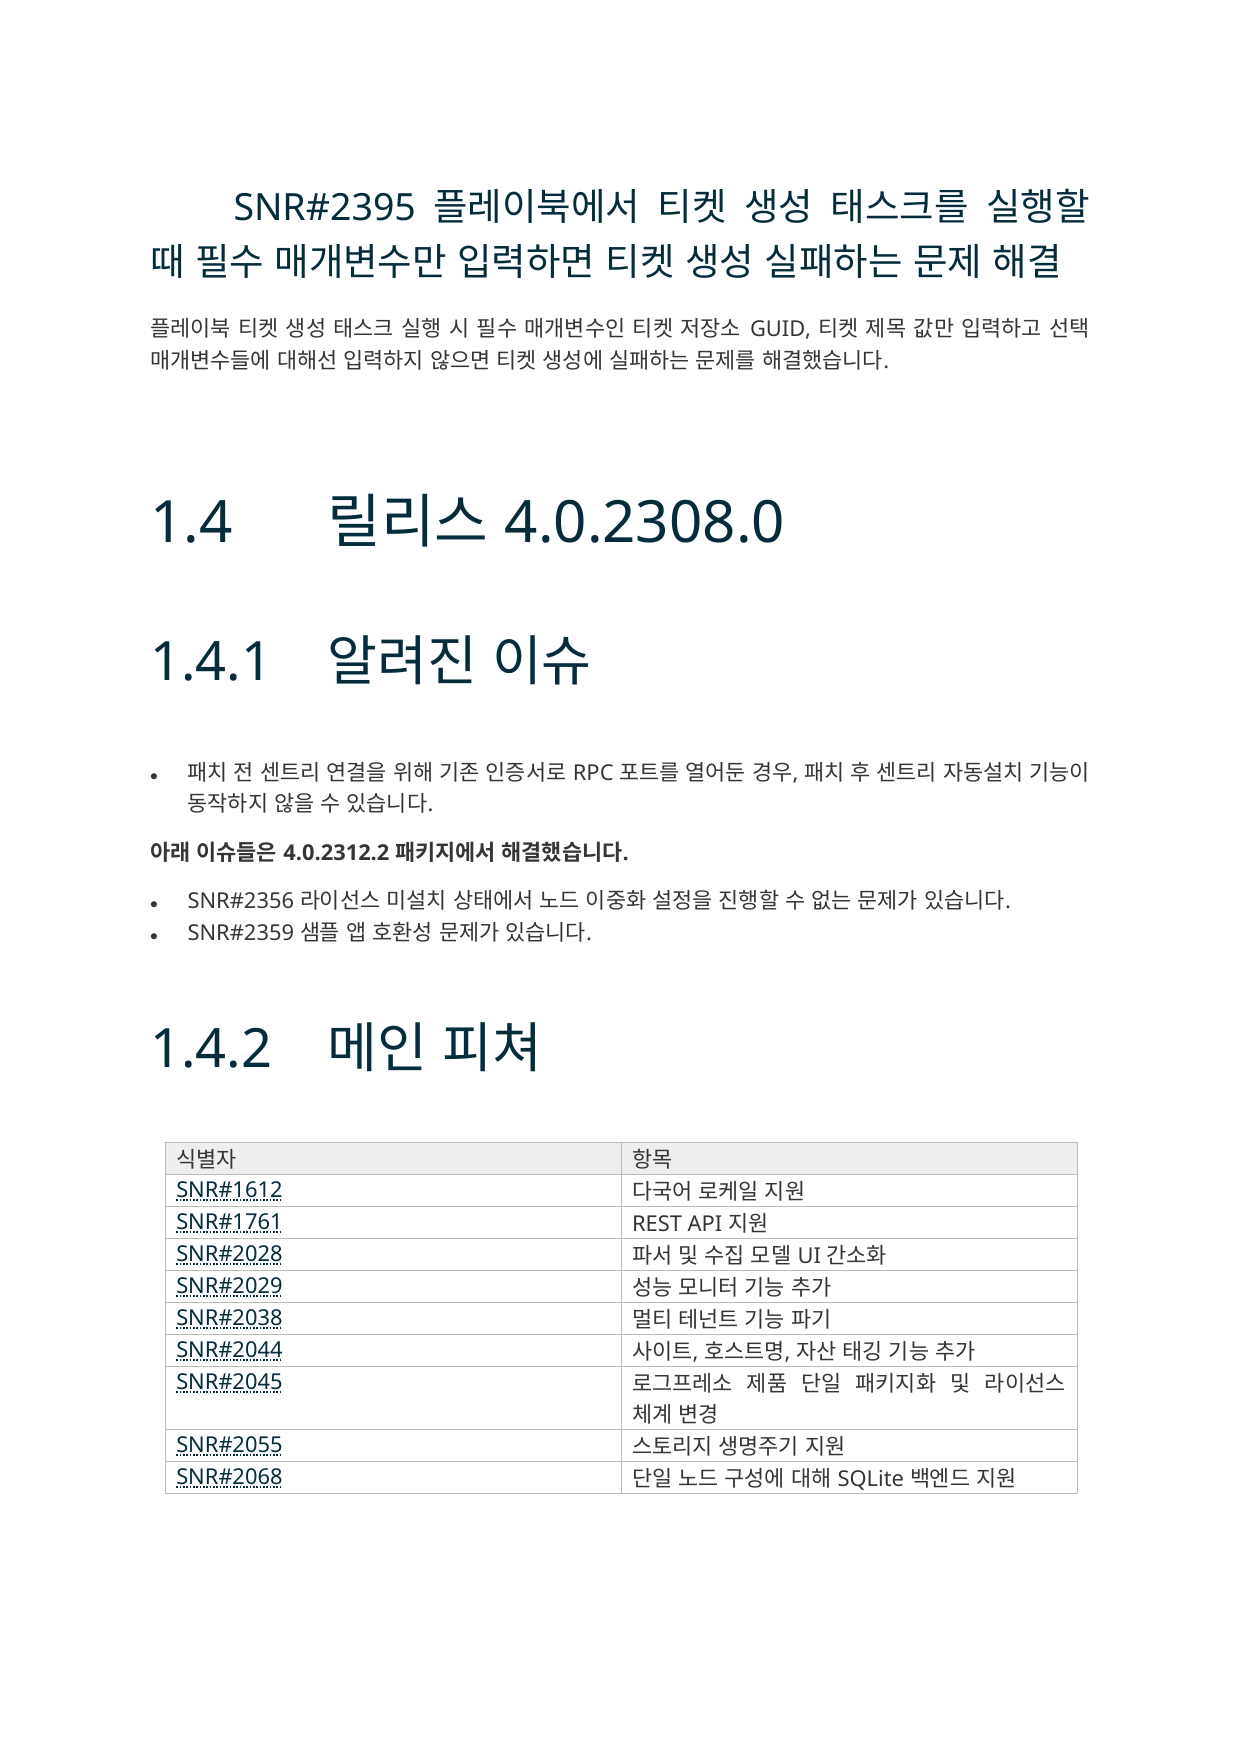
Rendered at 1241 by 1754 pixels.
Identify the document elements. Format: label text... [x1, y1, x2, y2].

subtitle SNR#2395 플레이북에서 티켓 생성 태스크를 실행할 때 필수 매개변수만 입력하면 티켓 생성 실패하는 문제 해결 [150, 177, 1090, 286]
table_cell SNR#1612 [166, 1175, 621, 1206]
table_header 항목 [622, 1143, 1077, 1174]
table_cell SNR#2028 [166, 1239, 621, 1270]
table_cell 파서 및 수집 모델 UI 간소화 [622, 1239, 1077, 1270]
text 플레이북 티켓 생성 태스크 실행 시 필수 매개변수인 티켓 저장소 GUID, 티켓 제목 값만 입력하고 선택 매개변수들에 대해선 입력하지 않으면 티켓 생성에 실패하는 문제를 해결했습니다. [150, 311, 1090, 374]
table_cell SNR#2045 [166, 1367, 621, 1429]
table_cell SNR#2044 [166, 1335, 621, 1366]
table_cell 스토리지 생명주기 지원 [622, 1430, 1077, 1461]
list 패치 전 센트리 연결을 위해 기존 인증서로 RPC 포트를 열어둔 경우, 패치 후 센트리 자동설치 기능이 동작하지 않을 수 있습니다. [150, 754, 1090, 818]
table_cell SNR#1761 [166, 1207, 621, 1238]
table_cell SNR#2029 [166, 1271, 621, 1302]
table_cell 사이트, 호스트명, 자산 태깅 기능 추가 [622, 1335, 1077, 1366]
text 아래 이슈들은 4.0.2312.2 패키지에서 해결했습니다. [150, 835, 1090, 867]
table_cell REST API 지원 [622, 1207, 1077, 1238]
table_cell 다국어 로케일 지원 [622, 1175, 1077, 1206]
table_header 식별자 [166, 1143, 621, 1174]
table_cell 로그프레소 제품 단일 패키지화 및 라이선스 체계 변경 [622, 1367, 1077, 1429]
subtitle 릴리스 4.0.2308.0 [150, 474, 1090, 559]
list SNR#2359 샘플 앱 호환성 문제가 있습니다. [150, 915, 1090, 947]
subtitle 알려진 이슈 [150, 618, 1090, 696]
table_cell 멀티 테넌트 기능 파기 [622, 1303, 1077, 1333]
table_cell 단일 노드 구성에 대해 SQLite 백엔드 지원 [622, 1462, 1077, 1493]
list SNR#2356 라이선스 미설치 상태에서 노드 이중화 설정을 진행할 수 없는 문제가 있습니다. [150, 883, 1090, 915]
table_cell SNR#2055 [166, 1430, 621, 1461]
table_cell SNR#2038 [166, 1303, 621, 1333]
table_cell 성능 모니터 기능 추가 [622, 1271, 1077, 1302]
table_cell SNR#2068 [166, 1462, 621, 1493]
subtitle 메인 피쳐 [150, 1005, 1090, 1084]
